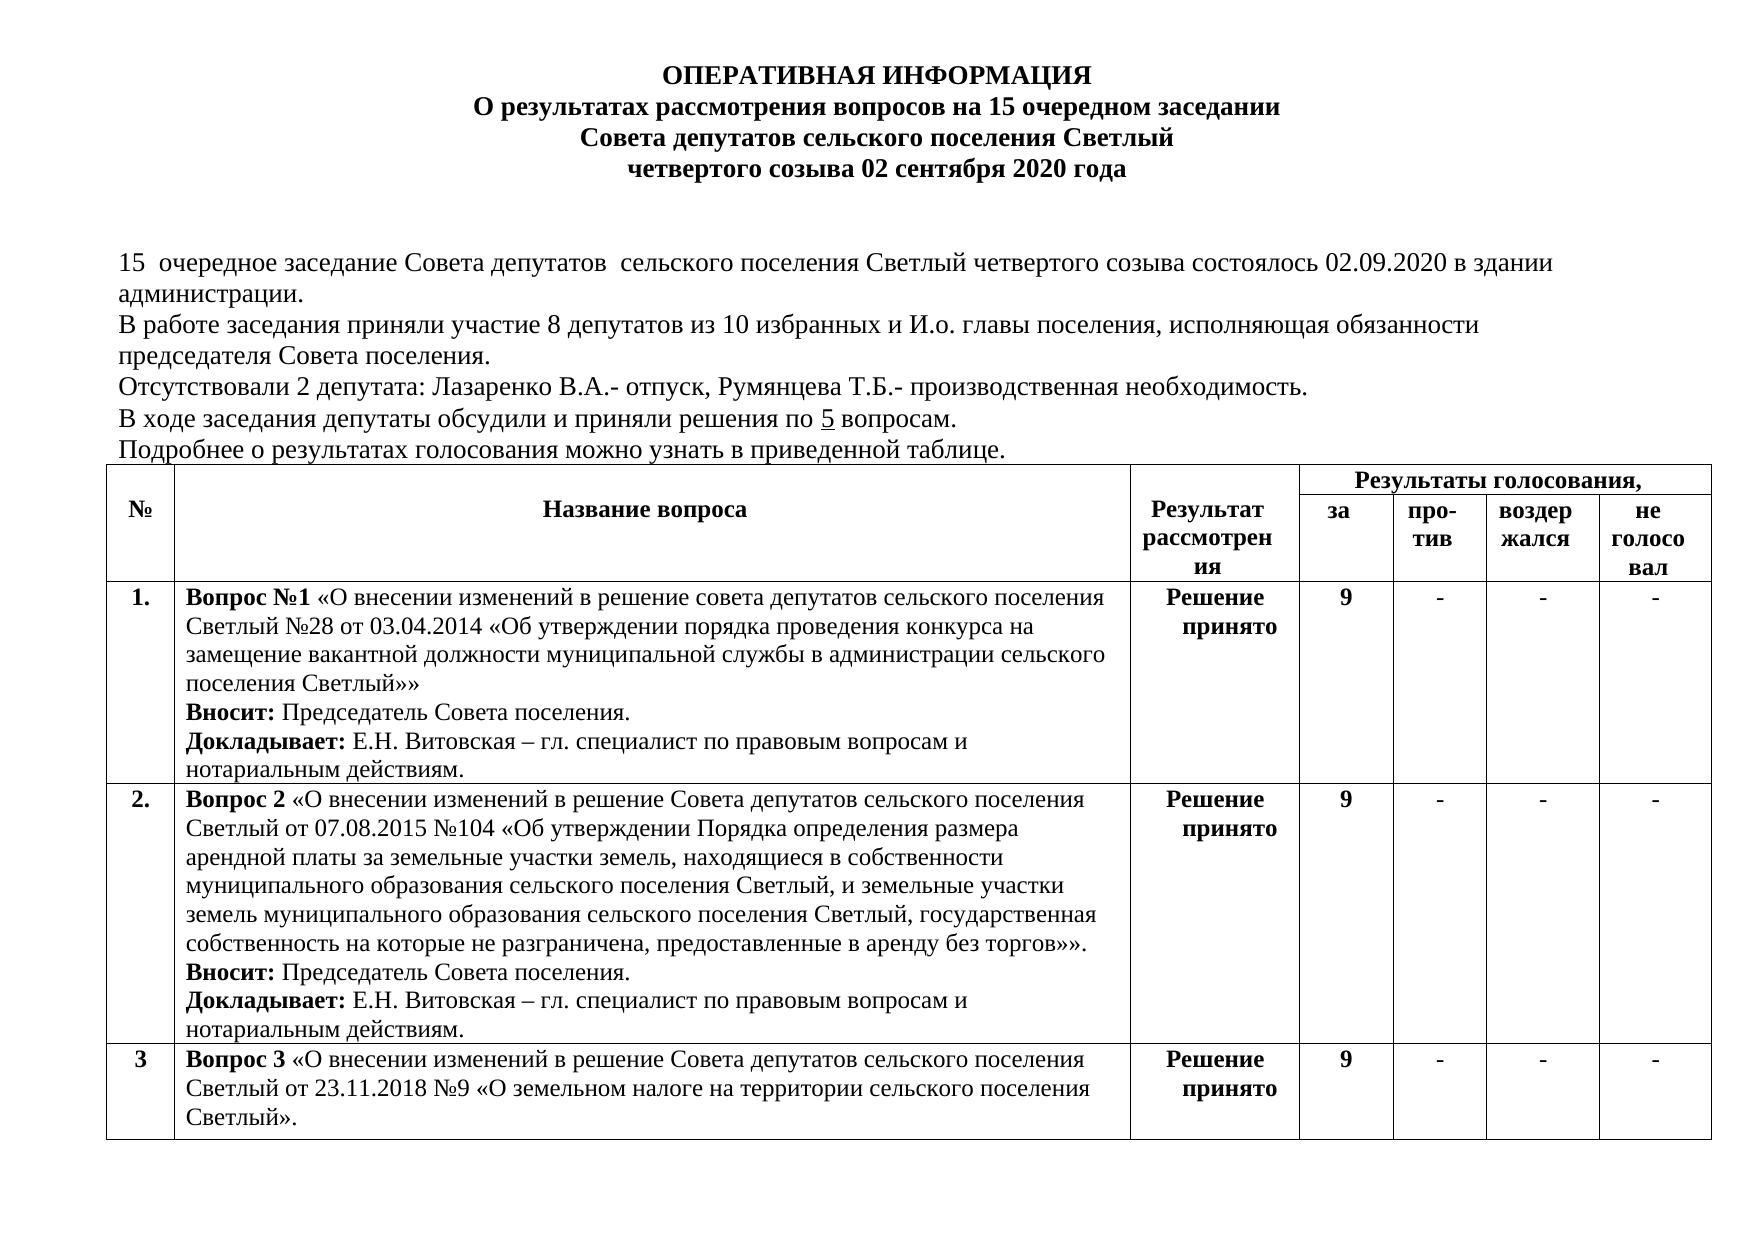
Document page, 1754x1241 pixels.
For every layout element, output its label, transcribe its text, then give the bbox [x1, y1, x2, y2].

table_cell воздержался [1487, 495, 1599, 581]
list Отсутствовали 2 депутата: Лазаренко В.А.- отпуск, Румянцева Т.Б.- производственная необходимость. [118, 371, 1636, 402]
table_cell - [1600, 784, 1711, 1043]
table_cell 2. [107, 784, 174, 1043]
list ОПЕРАТИВНАЯ ИНФОРМАЦИЯ [118, 59, 1636, 90]
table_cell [175, 1044, 1130, 1138]
table_cell - [1394, 1044, 1486, 1138]
table_cell Решение принято [1131, 582, 1299, 783]
list четвертого созыва 02 сентября 2020 года [118, 152, 1636, 184]
table_cell - [1394, 784, 1486, 1043]
table_cell - [1487, 582, 1599, 783]
table_header № [107, 465, 174, 581]
table_header Название вопроса [175, 465, 1130, 581]
table_cell Вопрос №1 «О внесении изменений в решение совета депутатов сельского поселения Светлый №28 от 03.04.2014 «Об утверждении порядка проведения конкурса на замещение вакантной должности муниципальной службы в администрации сельского поселения Светлый»» Вносит: Председатель Совета поселения. Докладывает: Е.Н. Витовская – гл. специалист по правовым вопросам и нотариальным действиям. [175, 582, 1130, 783]
table_cell 9 [1300, 1044, 1393, 1138]
table_cell - [1600, 582, 1711, 783]
list В работе заседания приняли участие 8 депутатов из 10 избранных и И.о. главы поселения, исполняющая обязанности председателя Совета поселения. [118, 308, 1636, 371]
table_cell - [1600, 1044, 1711, 1138]
list О результатах рассмотрения вопросов на 15 очередном заседании [118, 90, 1636, 121]
table_cell 9 [1300, 784, 1393, 1043]
table_cell 3 [107, 1044, 174, 1138]
table_header Результат рассмотрения [1131, 465, 1299, 581]
table_cell - [1394, 582, 1486, 783]
table_cell 1. [107, 582, 174, 783]
list Совета депутатов сельского поселения Светлый [118, 121, 1636, 152]
table_cell 9 [1300, 582, 1393, 783]
table_cell Решение принято [1131, 1044, 1299, 1138]
table_cell - [1487, 784, 1599, 1043]
table_cell про-тив [1394, 495, 1486, 581]
list В ходе заседания депутаты обсудили и приняли решения по 5 вопросам. [118, 402, 1636, 433]
table_header Результаты голосования, [1300, 465, 1711, 494]
table_cell - [1487, 1044, 1599, 1138]
table_cell Решение принято [1131, 784, 1299, 1043]
list 15 очередное заседание Совета депутатов сельского поселения Светлый четвертого созыва состоялось 02.09.2020 в здании администрации. [118, 246, 1636, 308]
list Подробнее о результатах голосования можно узнать в приведенной таблице. [118, 433, 1636, 464]
table_cell Вопрос 2 «О внесении изменений в решение Совета депутатов сельского поселения Светлый от 07.08.2015 №104 «Об утверждении Порядка определения размера арендной платы за земельные участки земель, находящиеся в собственности муниципального образования сельского поселения Светлый, и земельные участки земель муниципального образования сельского поселения Светлый, государственная собственность на которые не разграничена, предоставленные в аренду без торгов»». Вносит: Председатель Совета поселения. Докладывает: Е.Н. Витовская – гл. специалист по правовым вопросам и нотариальным действиям. [175, 784, 1130, 1043]
table_cell за [1300, 495, 1393, 581]
table_cell не голосовал [1600, 495, 1711, 581]
